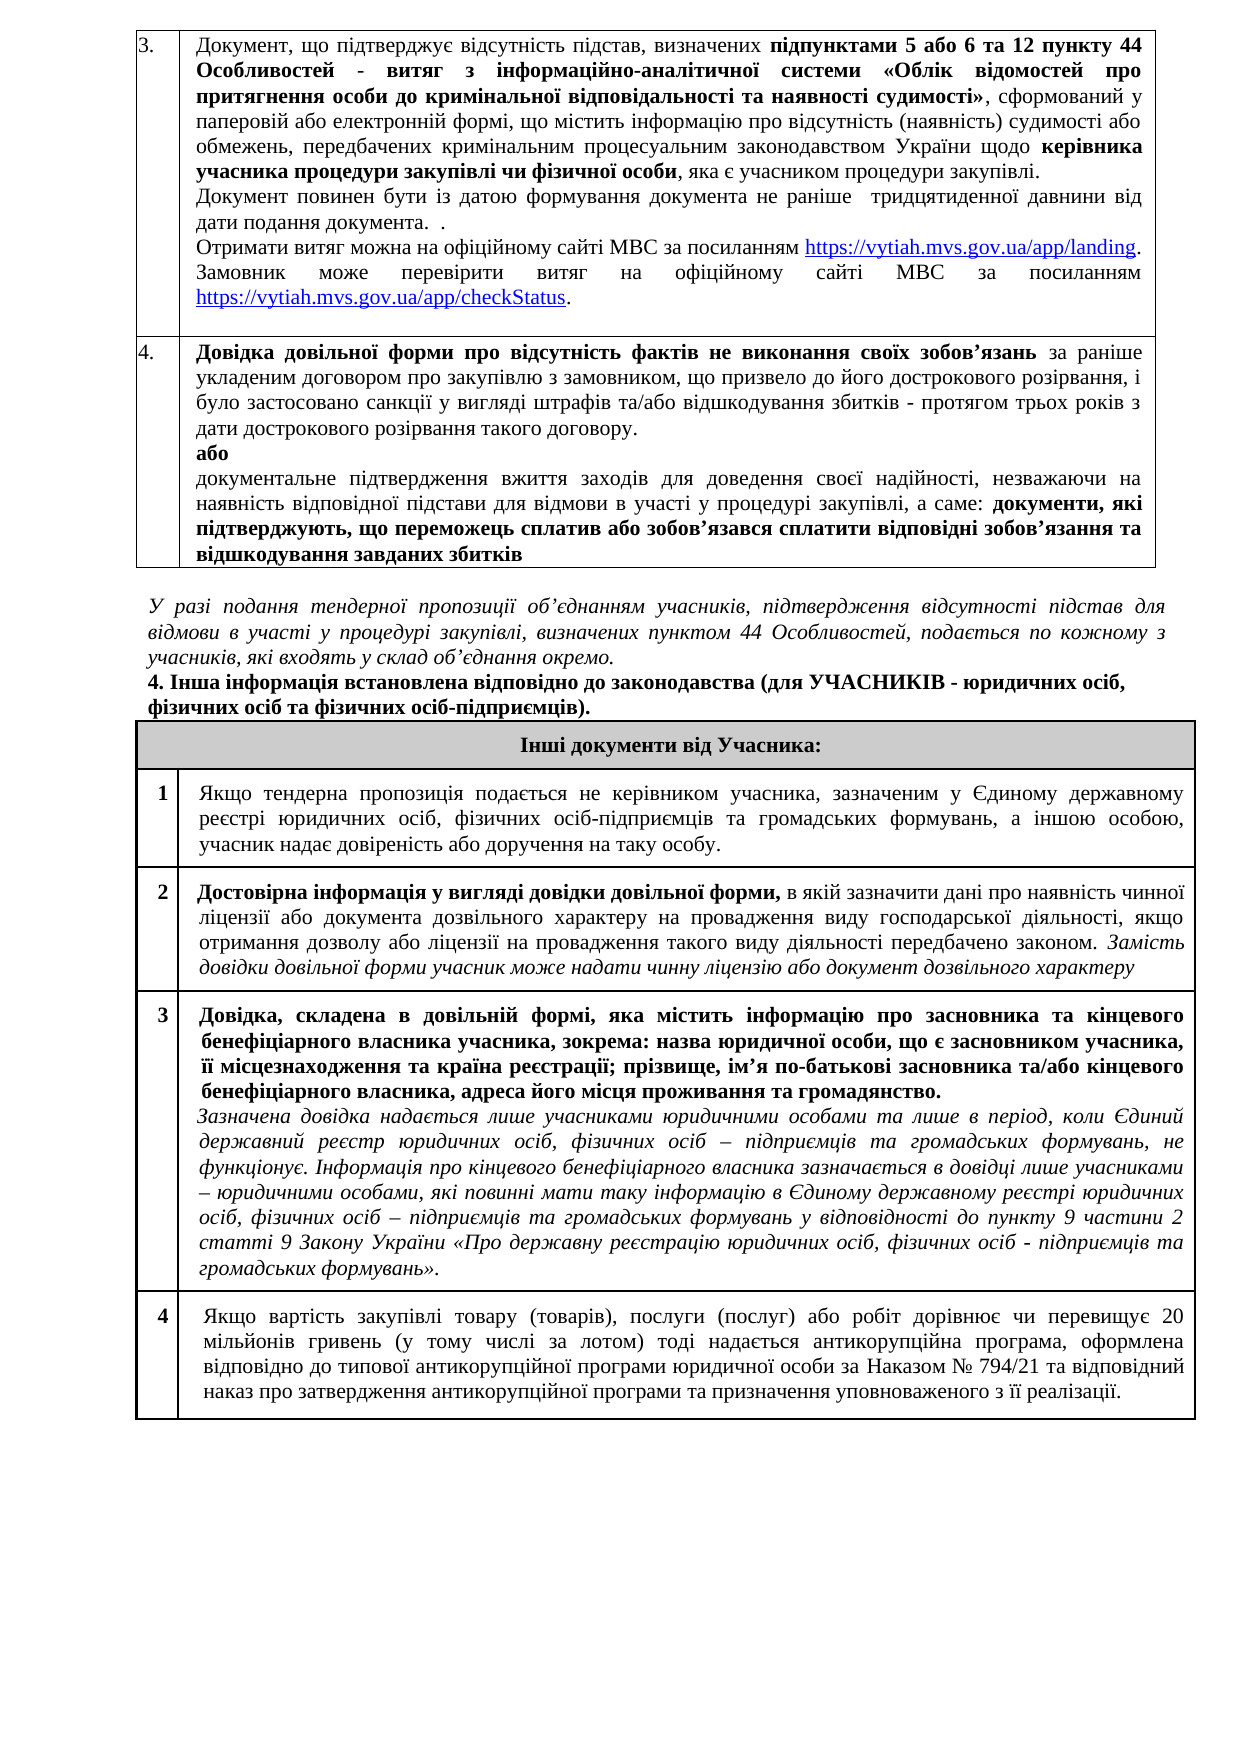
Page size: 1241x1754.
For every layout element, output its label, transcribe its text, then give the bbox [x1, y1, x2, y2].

table_cell 3. [137, 31, 179, 336]
table_cell 3 [138, 992, 177, 1290]
table_cell 4 [138, 1292, 177, 1418]
table_cell 2 [138, 868, 177, 990]
table_header Інші документи від Учасника: [138, 722, 1194, 768]
table_cell Якщо тендерна пропозиція подається не керівником учасника, зазначеним у Єдиному державному реєстрі юридичних осіб, фізичних осіб-підприємців та громадських формувань, а іншою особою, учасник надає довіреність або доручення на таку особу. [179, 770, 1194, 866]
table_cell 4. [137, 337, 179, 567]
table_cell Довідка довільної форми про відсутність фактів не виконання своїх зобов’язань за раніше укладеним договором про закупівлю з замовником, що призвело до його дострокового розірвання, і було застосовано санкції у вигляді штрафів та/або відшкодування збитків - протягом трьох років з дати дострокового розірвання такого договору. або документальне підтвердження вжиття заходів для доведення своєї надійності, незважаючи на наявність відповідної підстави для відмови в участі у процедурі закупівлі, а саме: документи, які підтверджують, що переможець сплатив або зобов’язався сплатити відповідні зобов’язання та відшкодування завданих збитків [180, 337, 1155, 567]
table_cell Достовірна інформація у вигляді довідки довільної форми, в якій зазначити дані про наявність чинної ліцензії або документа дозвільного характеру на провадження виду господарської діяльності, якщо отримання дозволу або ліцензії на провадження такого виду діяльності передбачено законом. Замість довідки довільної форми учасник може надати чинну ліцензію або документ дозвільного характеру [179, 868, 1194, 990]
text 4. Інша інформація встановлена відповідно до законодавства (для УЧАСНИКІВ - юридичних осіб, фізичних осіб та фізичних осіб-підприємців). [148, 669, 1167, 719]
table_cell 1 [138, 770, 177, 866]
table_cell Якщо вартість закупівлі товару (товарів), послуги (послуг) або робіт дорівнює чи перевищує 20 мільйонів гривень (у тому числі за лотом) тоді надається антикорупційна програма, оформлена відповідно до типової антикорупційної програми юридичної особи за Наказом № 794/21 та відповідний наказ про затвердження антикорупційної програми та призначення уповноваженого з її реалізації. [179, 1292, 1194, 1418]
table_cell Документ, що підтверджує відсутність підстав, визначених підпунктами 5 або 6 та 12 пункту 44 Особливостей - витяг з інформаційно-аналітичної системи «Облік відомостей про притягнення особи до кримінальної відповідальності та наявності судимості», сформований у паперовій або електронній формі, що містить інформацію про відсутність (наявність) судимості або обмежень, передбачених кримінальним процесуальним законодавством України щодо керівника учасника процедури закупівлі чи фізичної особи, яка є учасником процедури закупівлі. Документ повинен бути із датою формування документа не раніше тридцятиденної давнини від дати подання документа. . Отримати витяг можна на офіційному сайті МВС за посиланням https://vytiah.mvs.gov.ua/app/landing. Замовник може перевірити витяг на офіційному сайті МВС за посиланням https://vytiah.mvs.gov.ua/app/checkStatus. [180, 31, 1155, 336]
text У разі подання тендерної пропозиції об’єднанням учасників, підтвердження відсутності підстав для відмови в участі у процедурі закупівлі, визначених пунктом 44 Особливостей, подається по кожному з учасників, які входять у склад об’єднання окремо. [148, 593, 1167, 669]
table_cell Довідка, складена в довільній формі, яка містить інформацію про засновника та кінцевого бенефіціарного власника учасника, зокрема: назва юридичної особи, що є засновником учасника, її місцезнаходження та країна реєстрації; прізвище, ім’я по-батькові засновника та/або кінцевого бенефіціарного власника, адреса його місця проживання та громадянство. Зазначена довідка надається лише учасниками юридичними особами та лише в період, коли Єдиний державний реєстр юридичних осіб, фізичних осіб – підприємців та громадських формувань, не функціонує. Інформація про кінцевого бенефіціарного власника зазначається в довідці лише учасниками – юридичними особами, які повинні мати таку інформацію в Єдиному державному реєстрі юридичних осіб, фізичних осіб – підприємців та громадських формувань у відповідності до пункту 9 частини 2 статті 9 Закону України «Про державну реєстрацію юридичних осіб, фізичних осіб - підприємців та громадських формувань». [179, 992, 1194, 1290]
